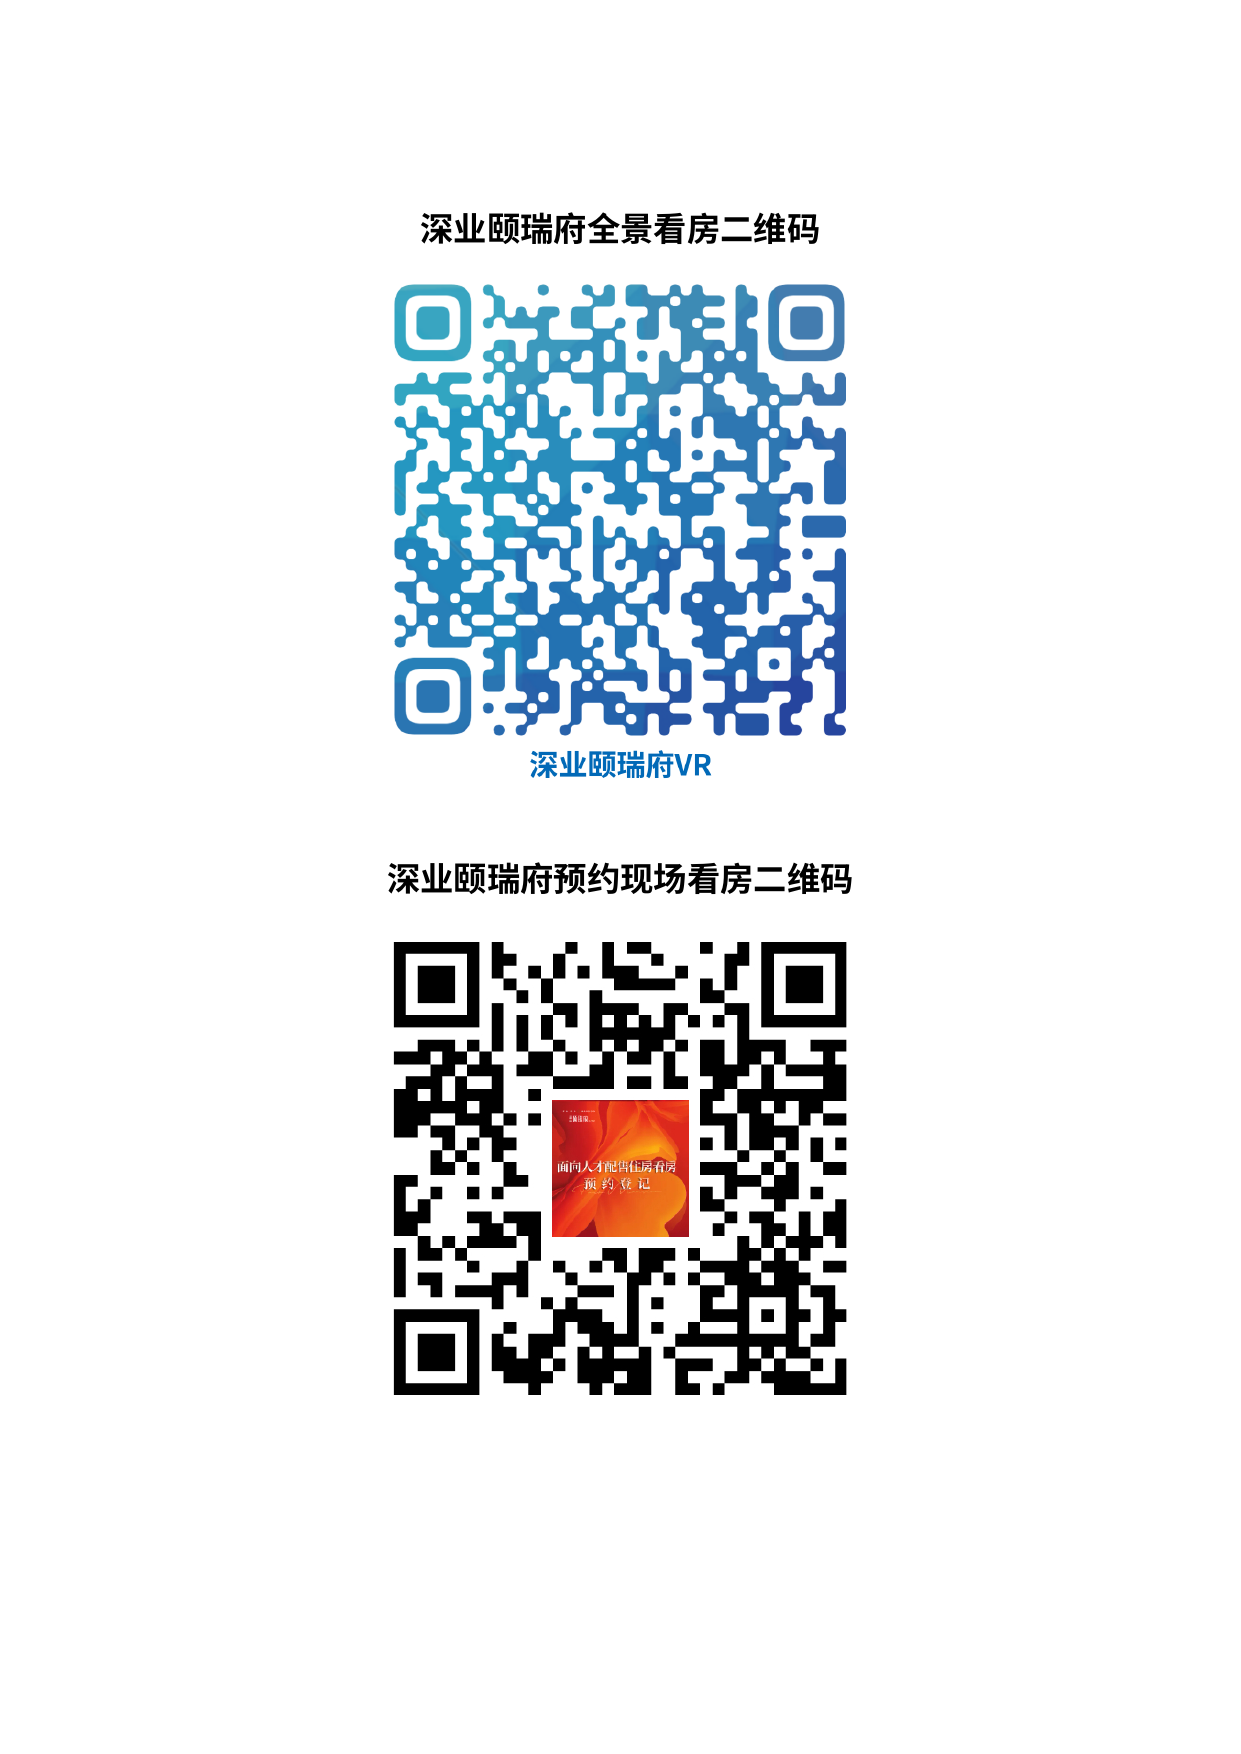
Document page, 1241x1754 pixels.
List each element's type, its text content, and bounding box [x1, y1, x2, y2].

text 深业颐瑞府全景看房二维码 [187, 194, 1053, 259]
picture [393, 942, 847, 1395]
text 深业颐瑞府预约现场看房二维码 [187, 844, 1053, 909]
picture [352, 259, 888, 796]
